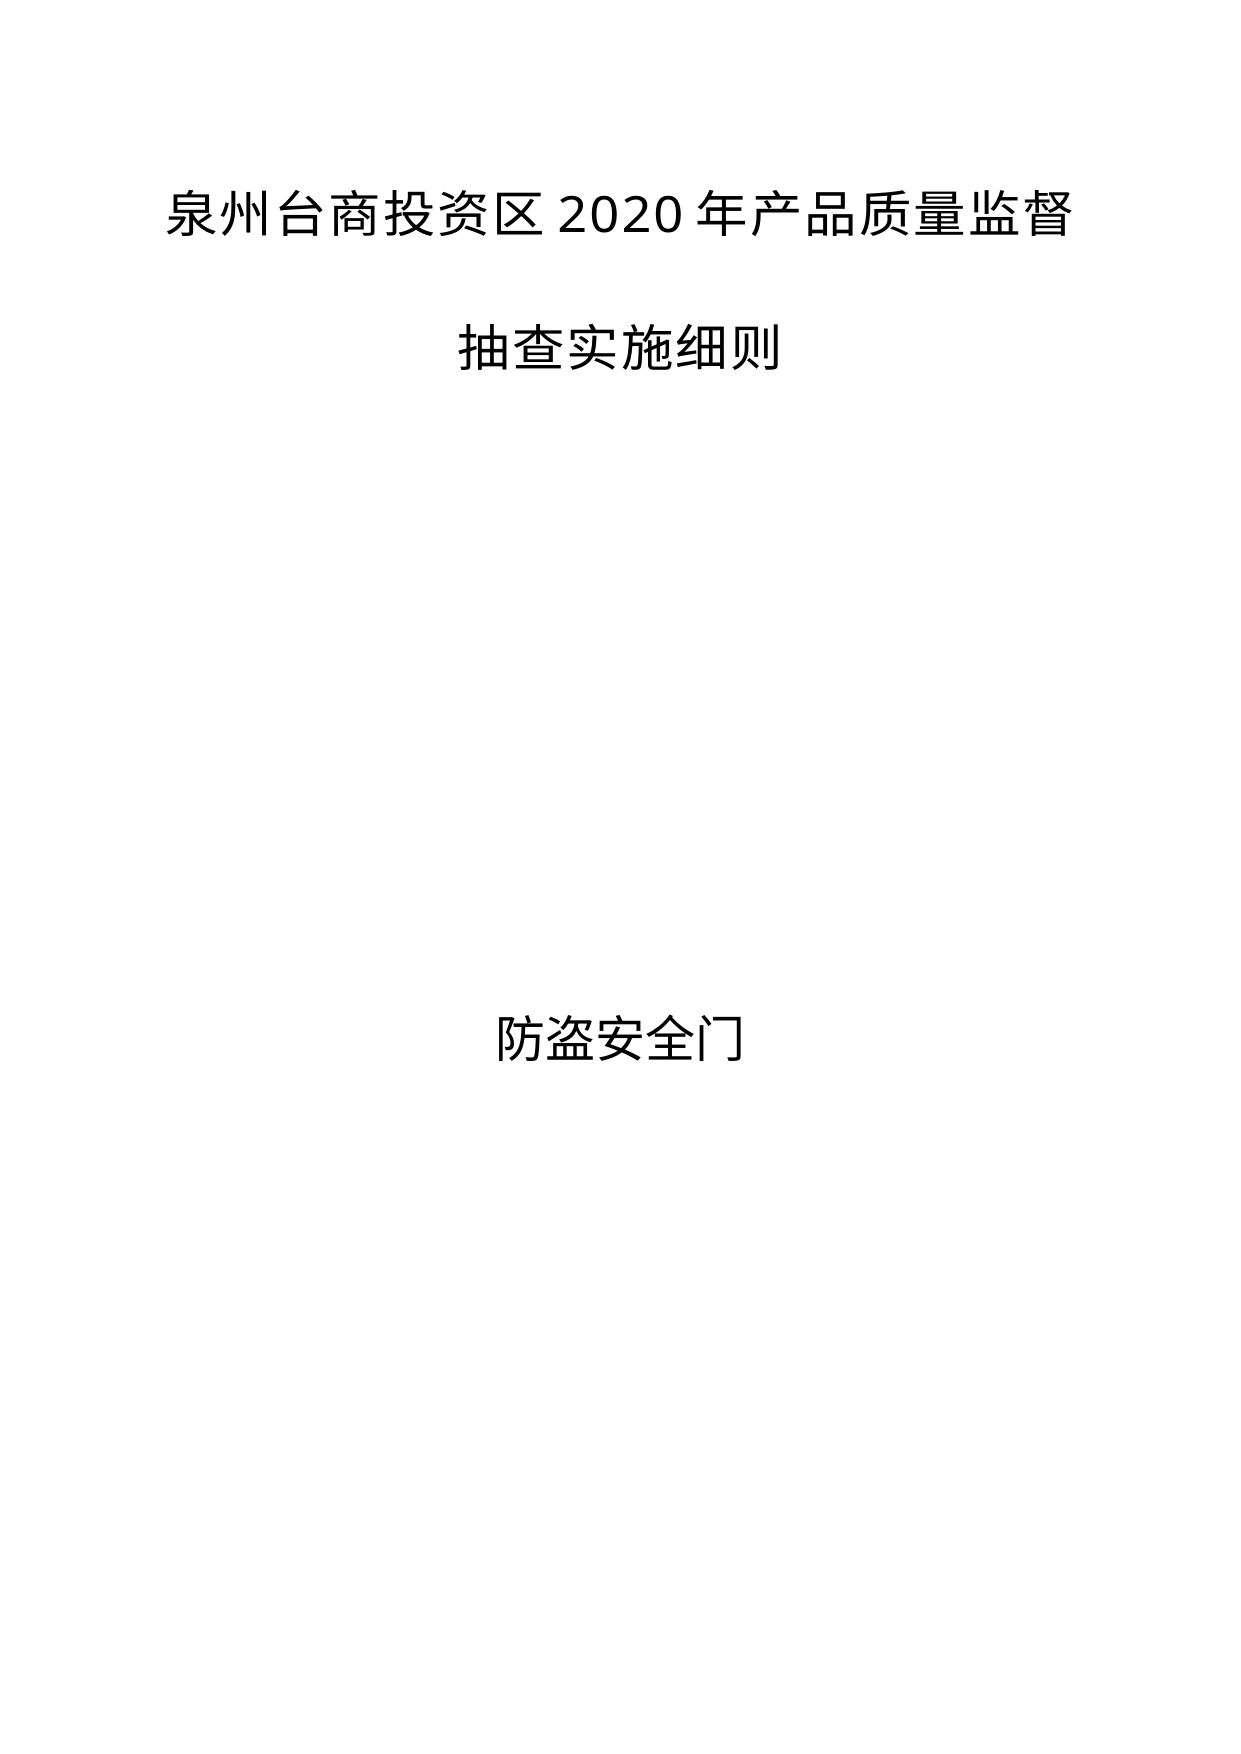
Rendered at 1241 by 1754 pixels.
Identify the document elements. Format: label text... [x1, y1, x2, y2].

text 抽查实施细则 [113, 296, 1127, 393]
text 防盗安全门 [113, 987, 1127, 1084]
text 泉州台商投资区2020年产品质量监督 [113, 162, 1127, 259]
